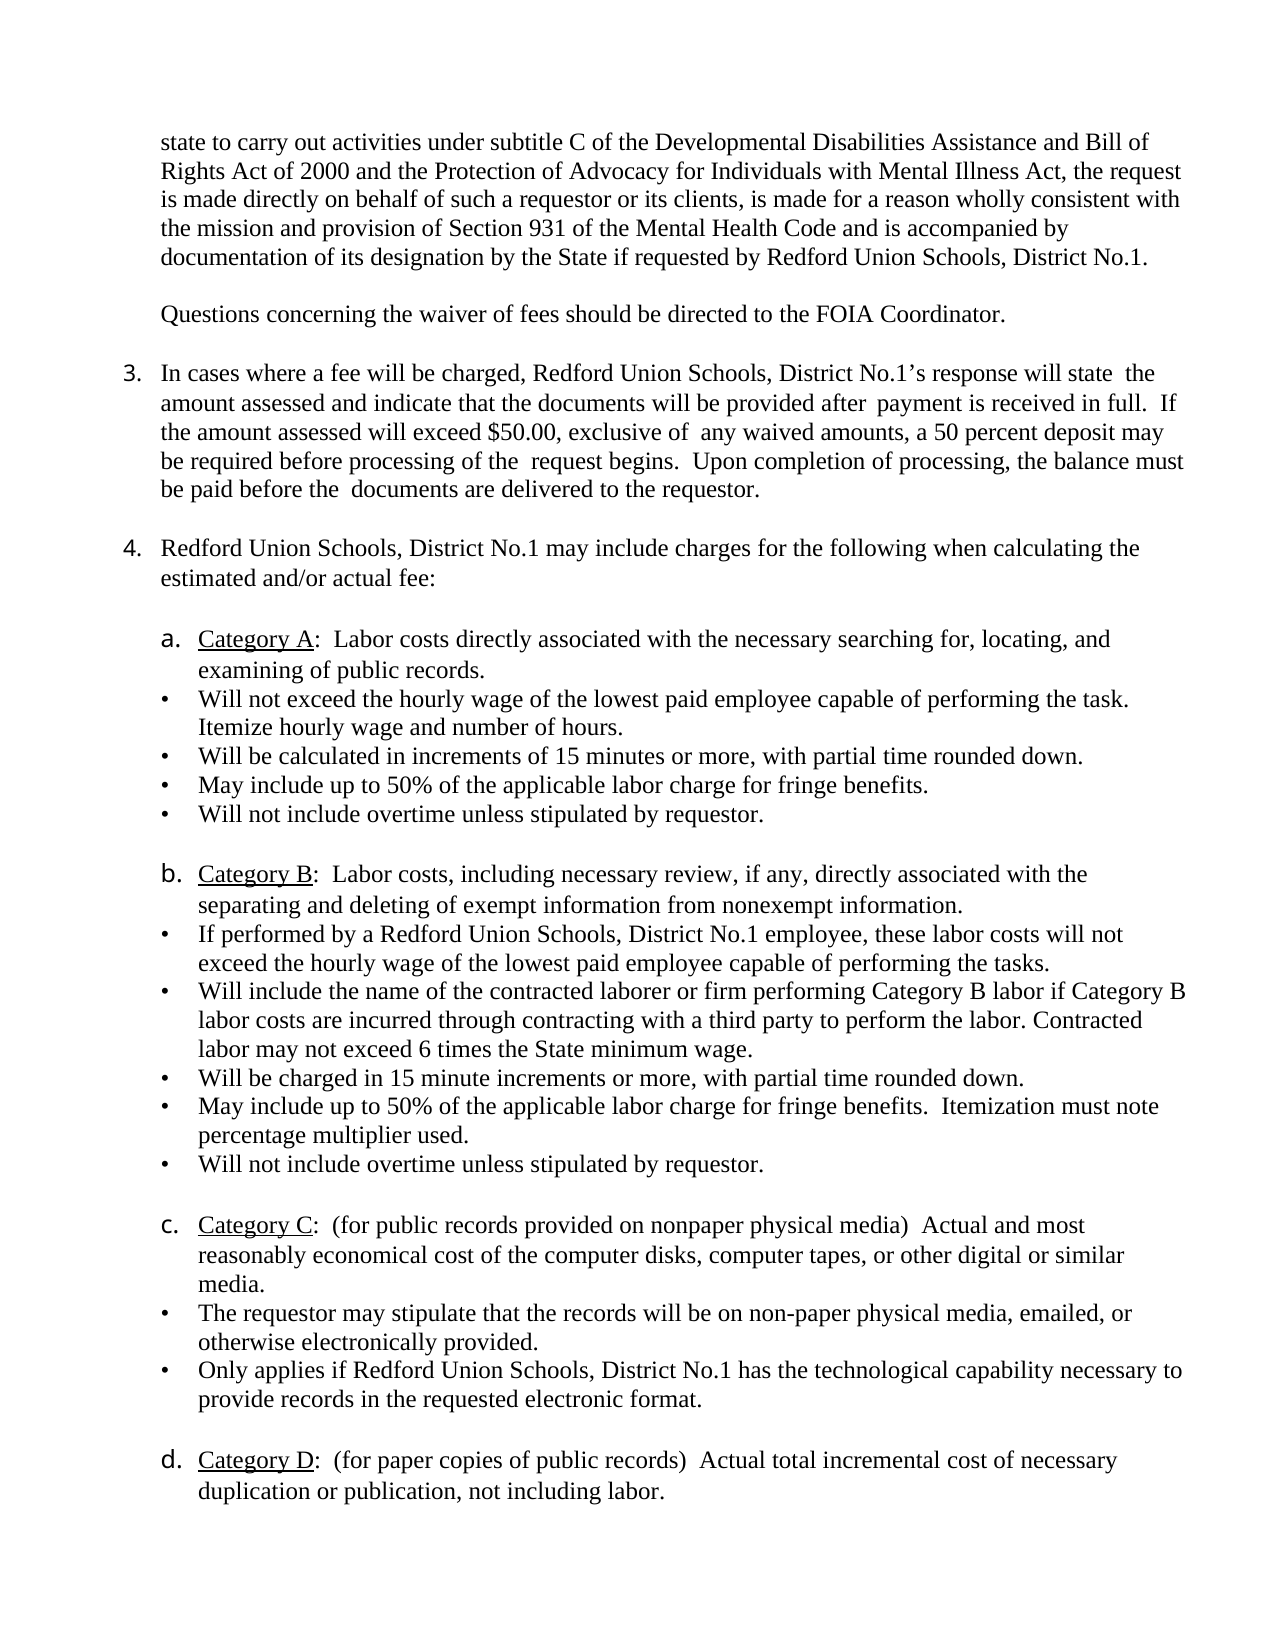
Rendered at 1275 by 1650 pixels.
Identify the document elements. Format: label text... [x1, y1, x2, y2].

list May include up to 50% of the applicable labor charge for fringe benefits. Itemization must note percentage multiplier used. [160, 1091, 1189, 1149]
list Will be charged in 15 minute increments or more, with partial time rounded down. [160, 1063, 1189, 1091]
list Only applies if Redford Union Schools, District No.1 has the technological capability necessary to provide records in the requested electronic format. [160, 1356, 1189, 1413]
list Redford Union Schools, District No.1 may include charges for the following when calculating the estimated and/or actual fee: [123, 532, 1189, 592]
text Questions concerning the waiver of fees should be directed to the FOIA Coordinator. [160, 299, 1193, 328]
list Will not include overtime unless stipulated by requestor. [160, 799, 1189, 827]
list Will not exceed the hourly wage of the lowest paid employee capable of performing the task. Itemize hourly wage and number of hours. [160, 684, 1189, 741]
list In cases where a fee will be charged, Redford Union Schools, District No.1’s response will state the amount assessed and indicate that the documents will be provided after payment is received in full. If the amount assessed will exceed $50.00, exclusive of any waived amounts, a 50 percent deposit may be required before processing of the request begins. Upon completion of processing, the balance must be paid before the documents are delivered to the requestor. [123, 357, 1189, 503]
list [123, 127, 1193, 271]
list If performed by a Redford Union Schools, District No.1 employee, these labor costs will not exceed the hourly wage of the lowest paid employee capable of performing the tasks. [160, 919, 1189, 976]
list Category C: (for public records provided on nonpaper physical media) Actual and most reasonably economical cost of the computer disks, computer tapes, or other digital or similar media. [160, 1206, 1189, 1298]
list Category B: Labor costs, including necessary review, if any, directly associated with the separating and deleting of exempt information from nonexempt information. [160, 856, 1189, 919]
list The requestor may stipulate that the records will be on non-paper physical media, emailed, or otherwise electronically provided. [160, 1298, 1189, 1356]
list Will not include overtime unless stipulated by requestor. [160, 1149, 1189, 1178]
list Will include the name of the contracted laborer or firm performing Category B labor if Category B labor costs are incurred through contracting with a third party to perform the labor. Contracted labor may not exceed 6 times the State minimum wage. [160, 976, 1189, 1063]
list May include up to 50% of the applicable labor charge for fringe benefits. [160, 770, 1189, 799]
list Category D: (for paper copies of public records) Actual total incremental cost of necessary duplication or publication, not including labor. [160, 1442, 1189, 1504]
list Category A: Labor costs directly associated with the necessary searching for, locating, and examining of public records. [160, 621, 1189, 684]
list Will be calculated in increments of 15 minutes or more, with partial time rounded down. [160, 741, 1189, 770]
